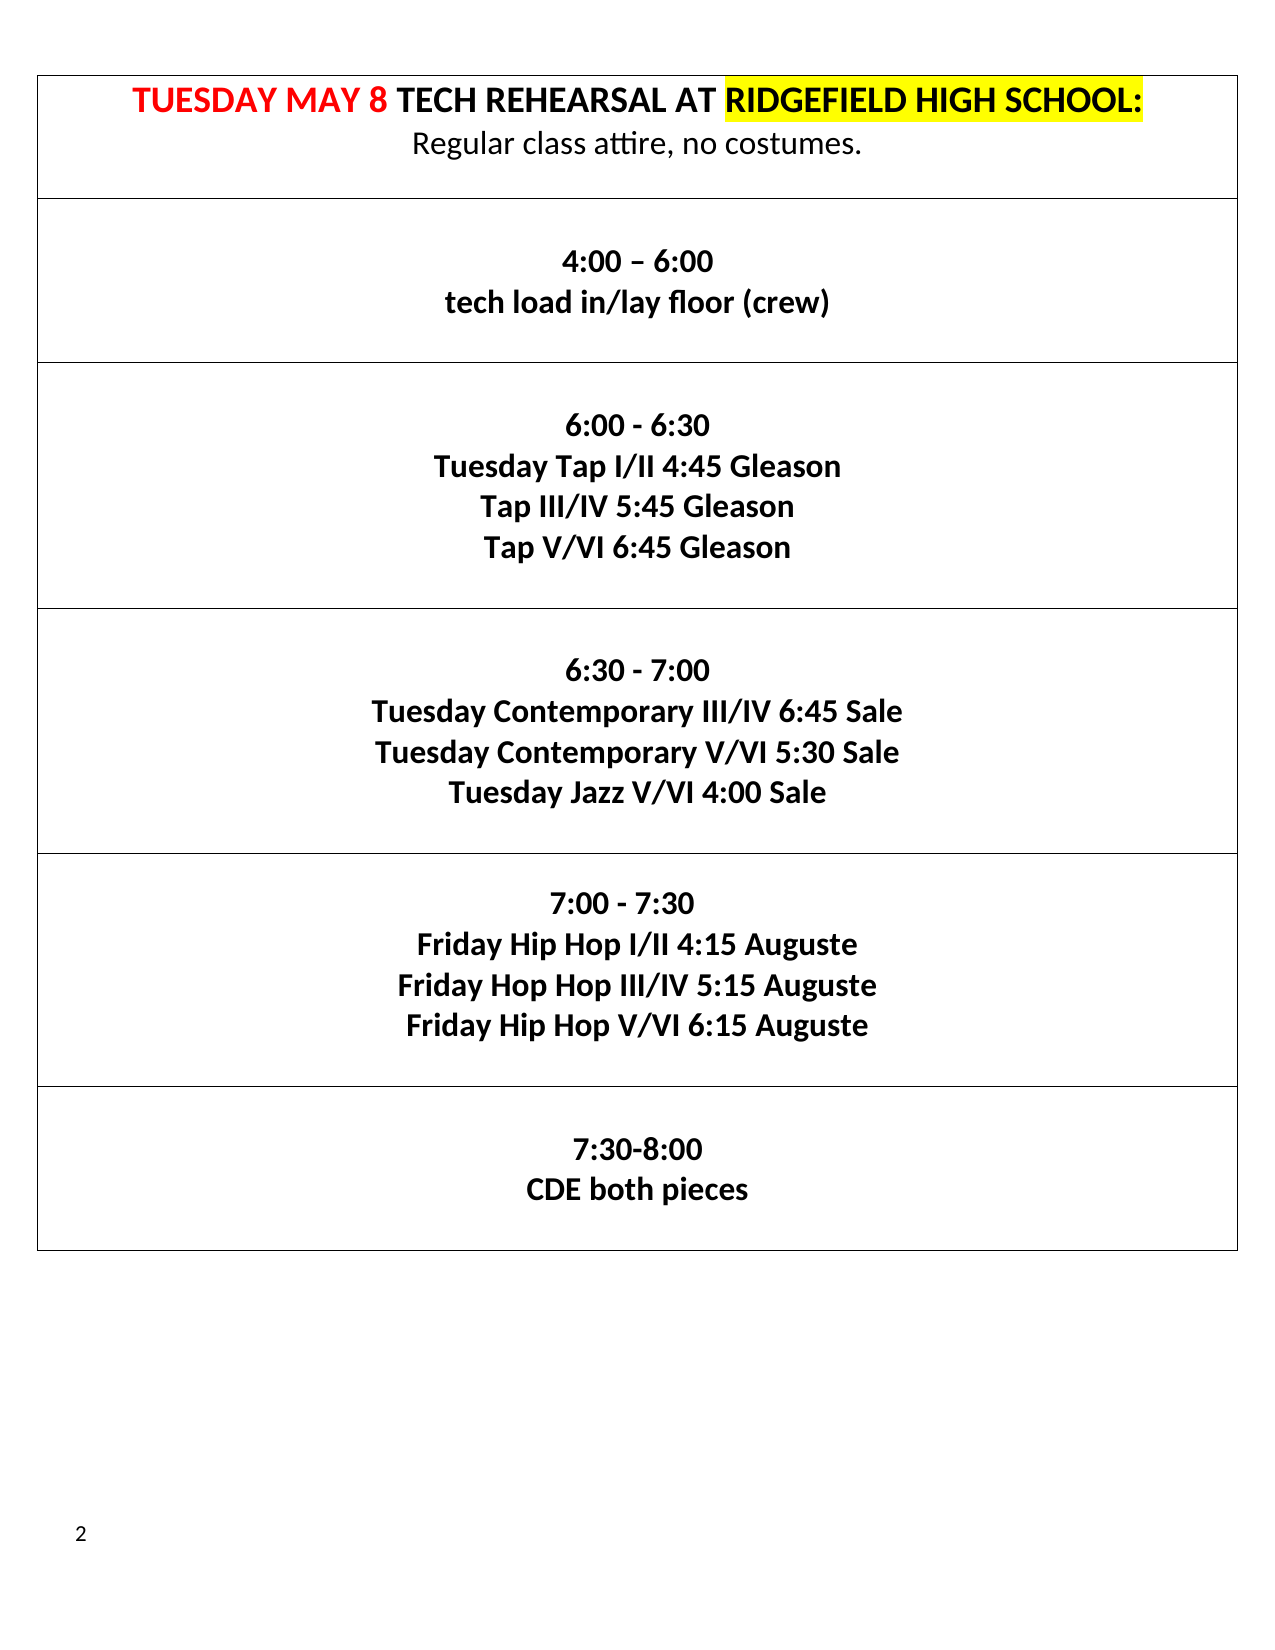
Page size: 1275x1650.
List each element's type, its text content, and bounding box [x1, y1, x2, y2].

table_cell 6:00 - 6:30 Tuesday Tap I/II 4:45 Gleason Tap III/IV 5:45 Gleason Tap V/VI 6:45 Gleason [38, 363, 1237, 608]
table_cell 6:30 - 7:00 Tuesday Contemporary III/IV 6:45 Sale Tuesday Contemporary V/VI 5:30 Sale Tuesday Jazz V/VI 4:00 Sale [38, 609, 1237, 853]
table_cell 4:00 – 6:00 tech load in/lay floor (crew) [38, 199, 1237, 362]
table_cell 7:00 - 7:30 Friday Hip Hop I/II 4:15 Auguste Friday Hop Hop III/IV 5:15 Auguste Friday Hip Hop V/VI 6:15 Auguste [38, 854, 1237, 1086]
table_header TUESDAY MAY 8 TECH REHEARSAL AT RIDGEFIELD HIGH SCHOOL: Regular class attire, no costumes. [38, 76, 1237, 198]
table_cell 7:30-8:00 CDE both pieces [38, 1087, 1237, 1250]
